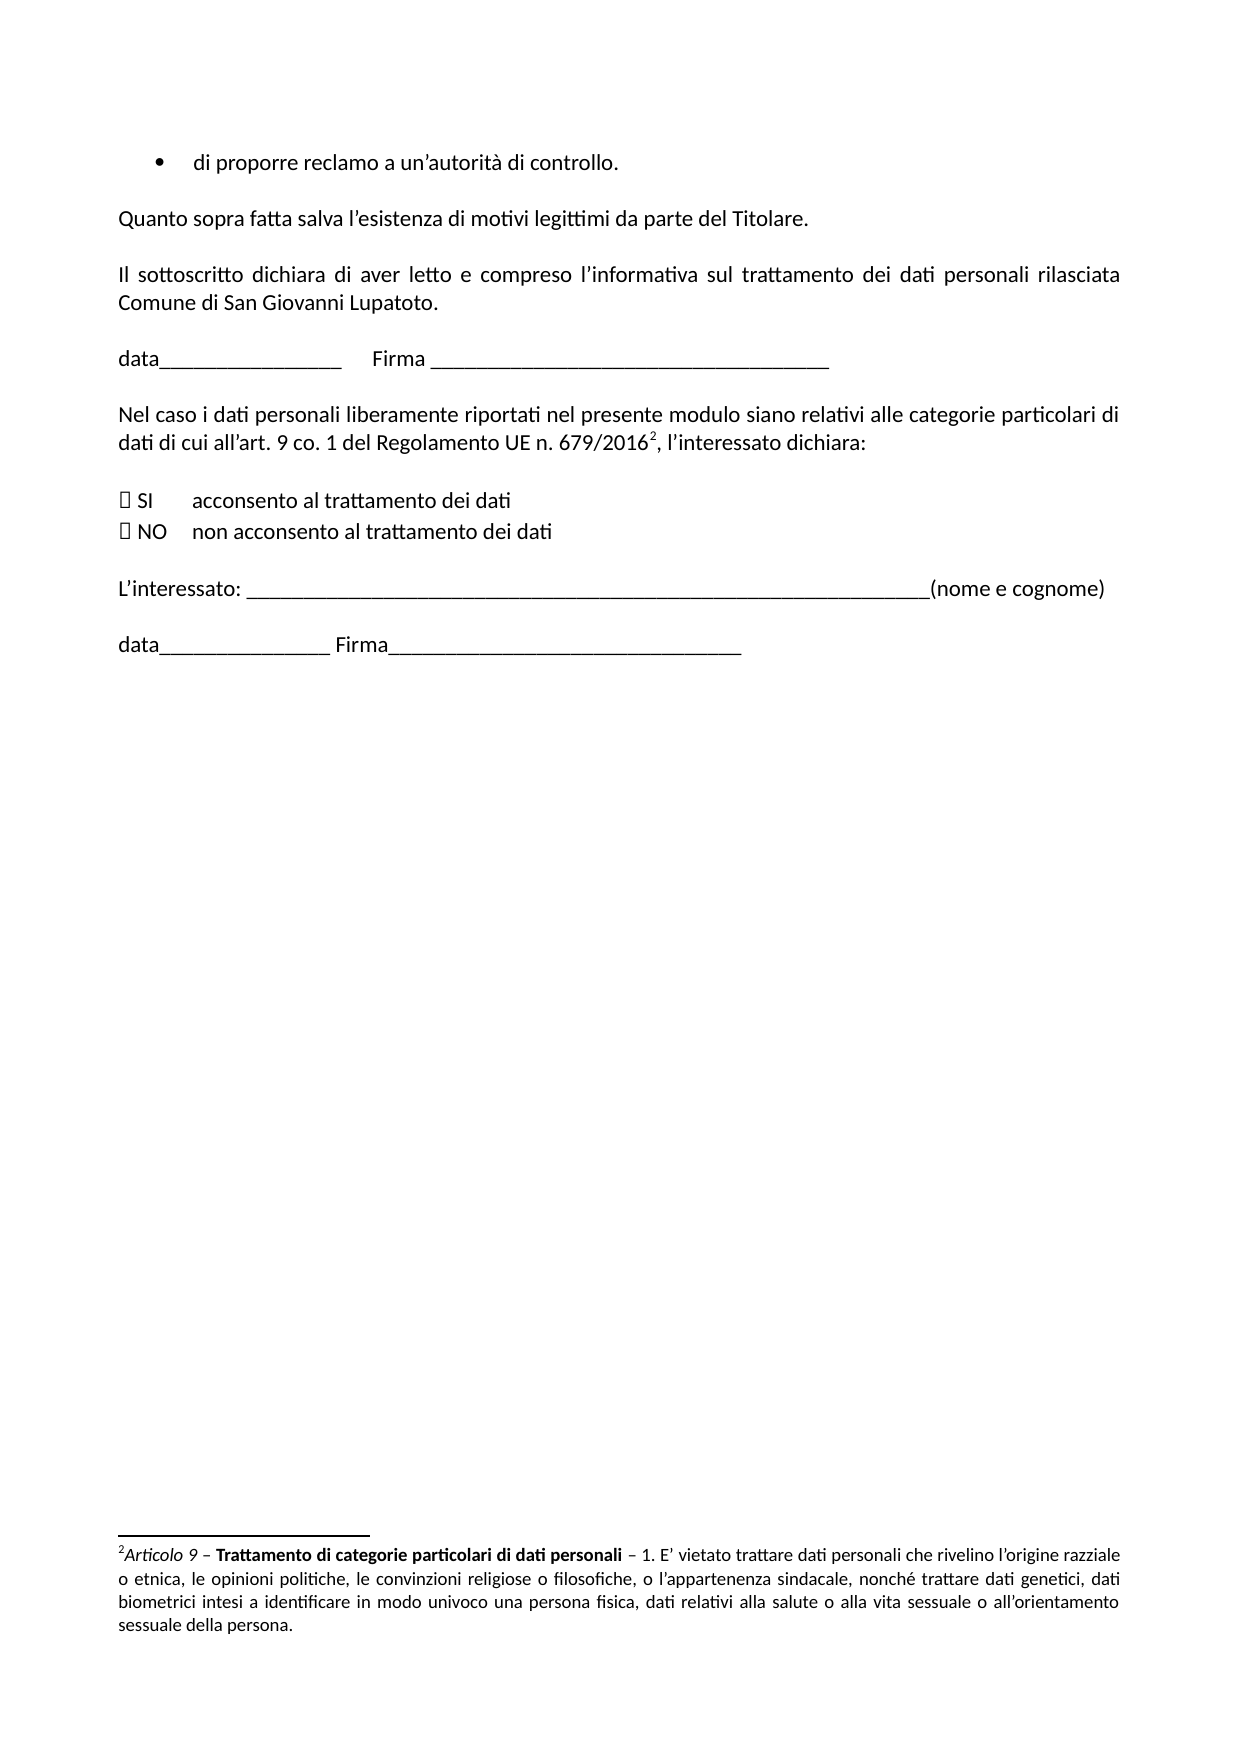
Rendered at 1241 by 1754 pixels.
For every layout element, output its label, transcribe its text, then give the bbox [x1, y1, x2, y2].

text  SI acconsento al trattamento dei dati [118, 484, 1122, 515]
text Nel caso i dati personali liberamente riportati nel presente modulo siano relativi alle categorie particolari di dati di cui all’art. 9 co. 1 del Regolamento UE n. 679/2016, l’interessato dichiara: [118, 400, 1122, 456]
text data________________ Firma ___________________________________ [118, 344, 1122, 372]
list di proporre reclamo a un’autorità di controllo. [156, 148, 1122, 176]
text Il sottoscritto dichiara di aver letto e compreso l’informativa sul trattamento dei dati personali rilasciata Comune di San Giovanni Lupatoto. [118, 260, 1122, 316]
text Quanto sopra fatta salva l’esistenza di motivi legittimi da parte del Titolare. [118, 204, 1122, 232]
text data_______________ Firma_______________________________ [118, 630, 1122, 658]
text L’interessato: ____________________________________________________________(nome e cognome) [118, 574, 1122, 602]
text  NO non acconsento al trattamento dei dati [118, 515, 1122, 546]
